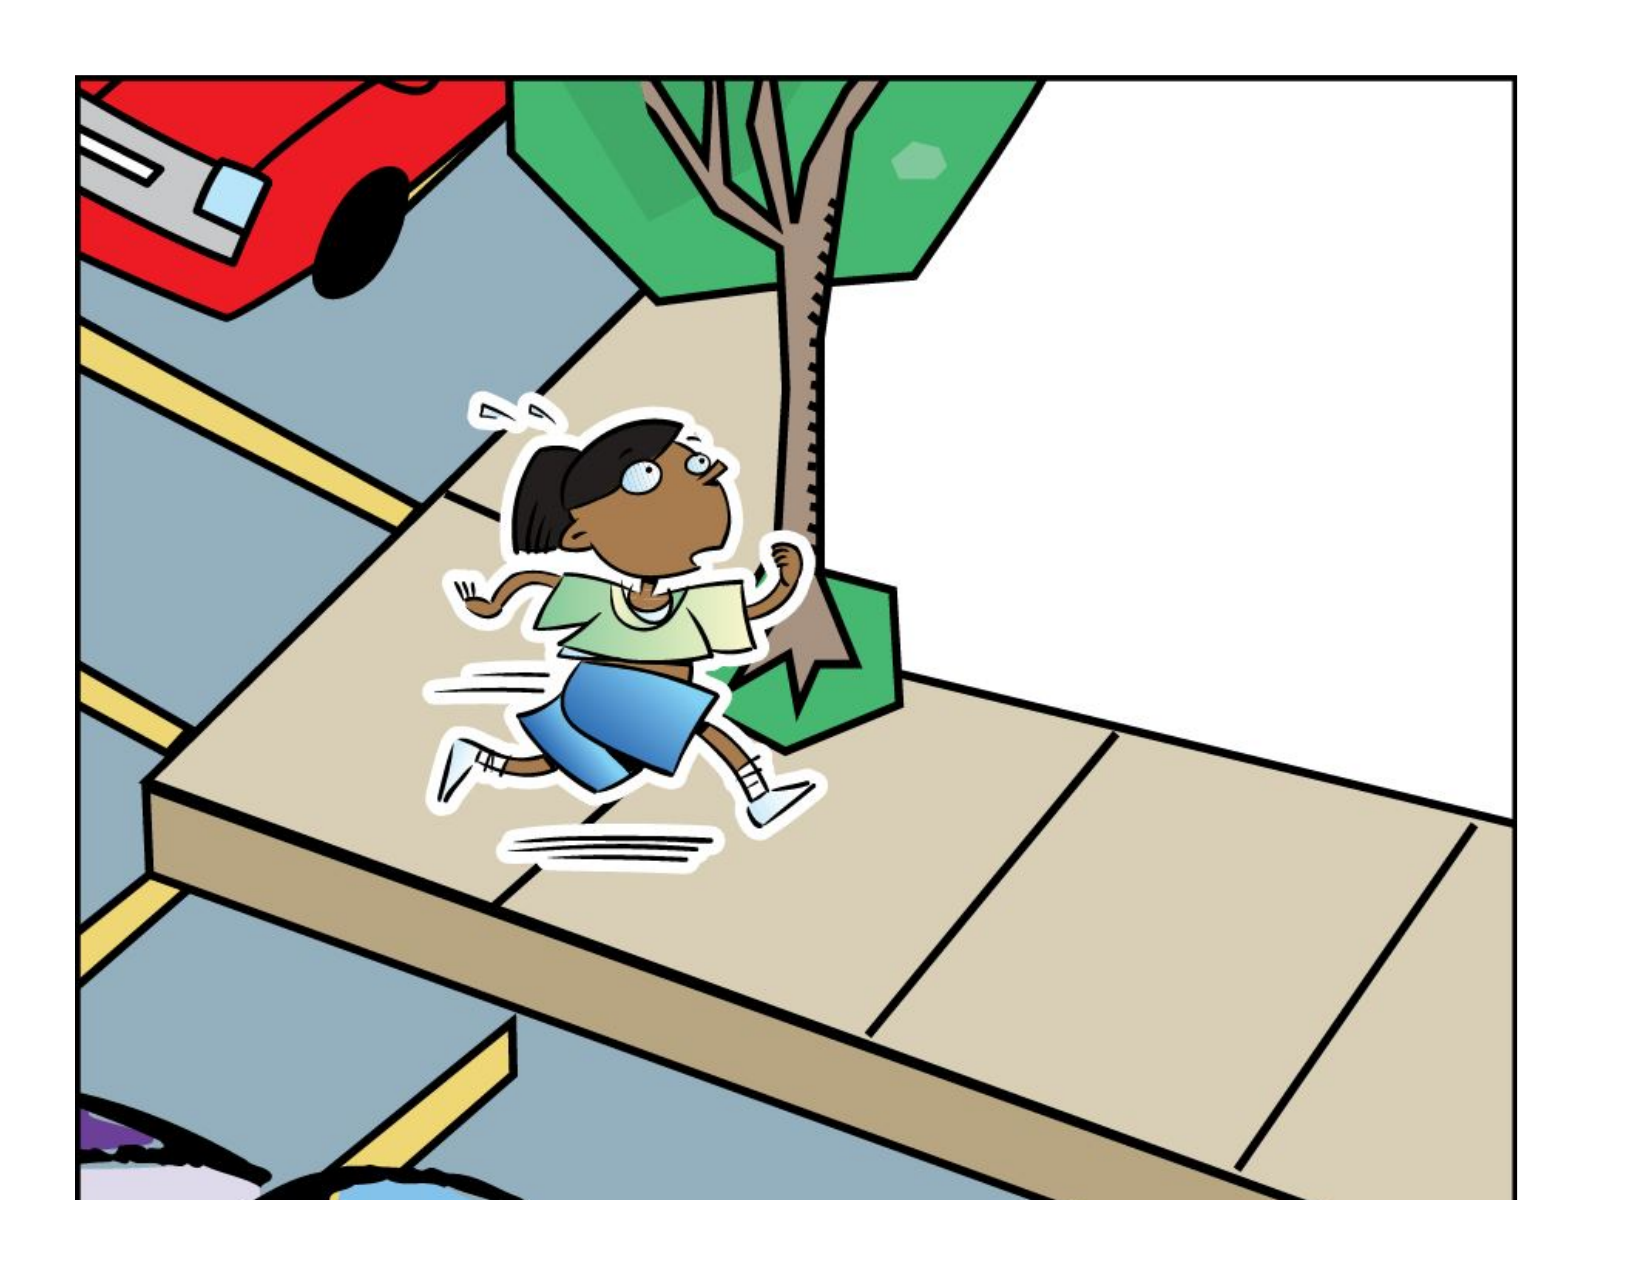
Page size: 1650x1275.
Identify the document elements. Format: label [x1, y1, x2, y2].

picture [75, 75, 1518, 1200]
